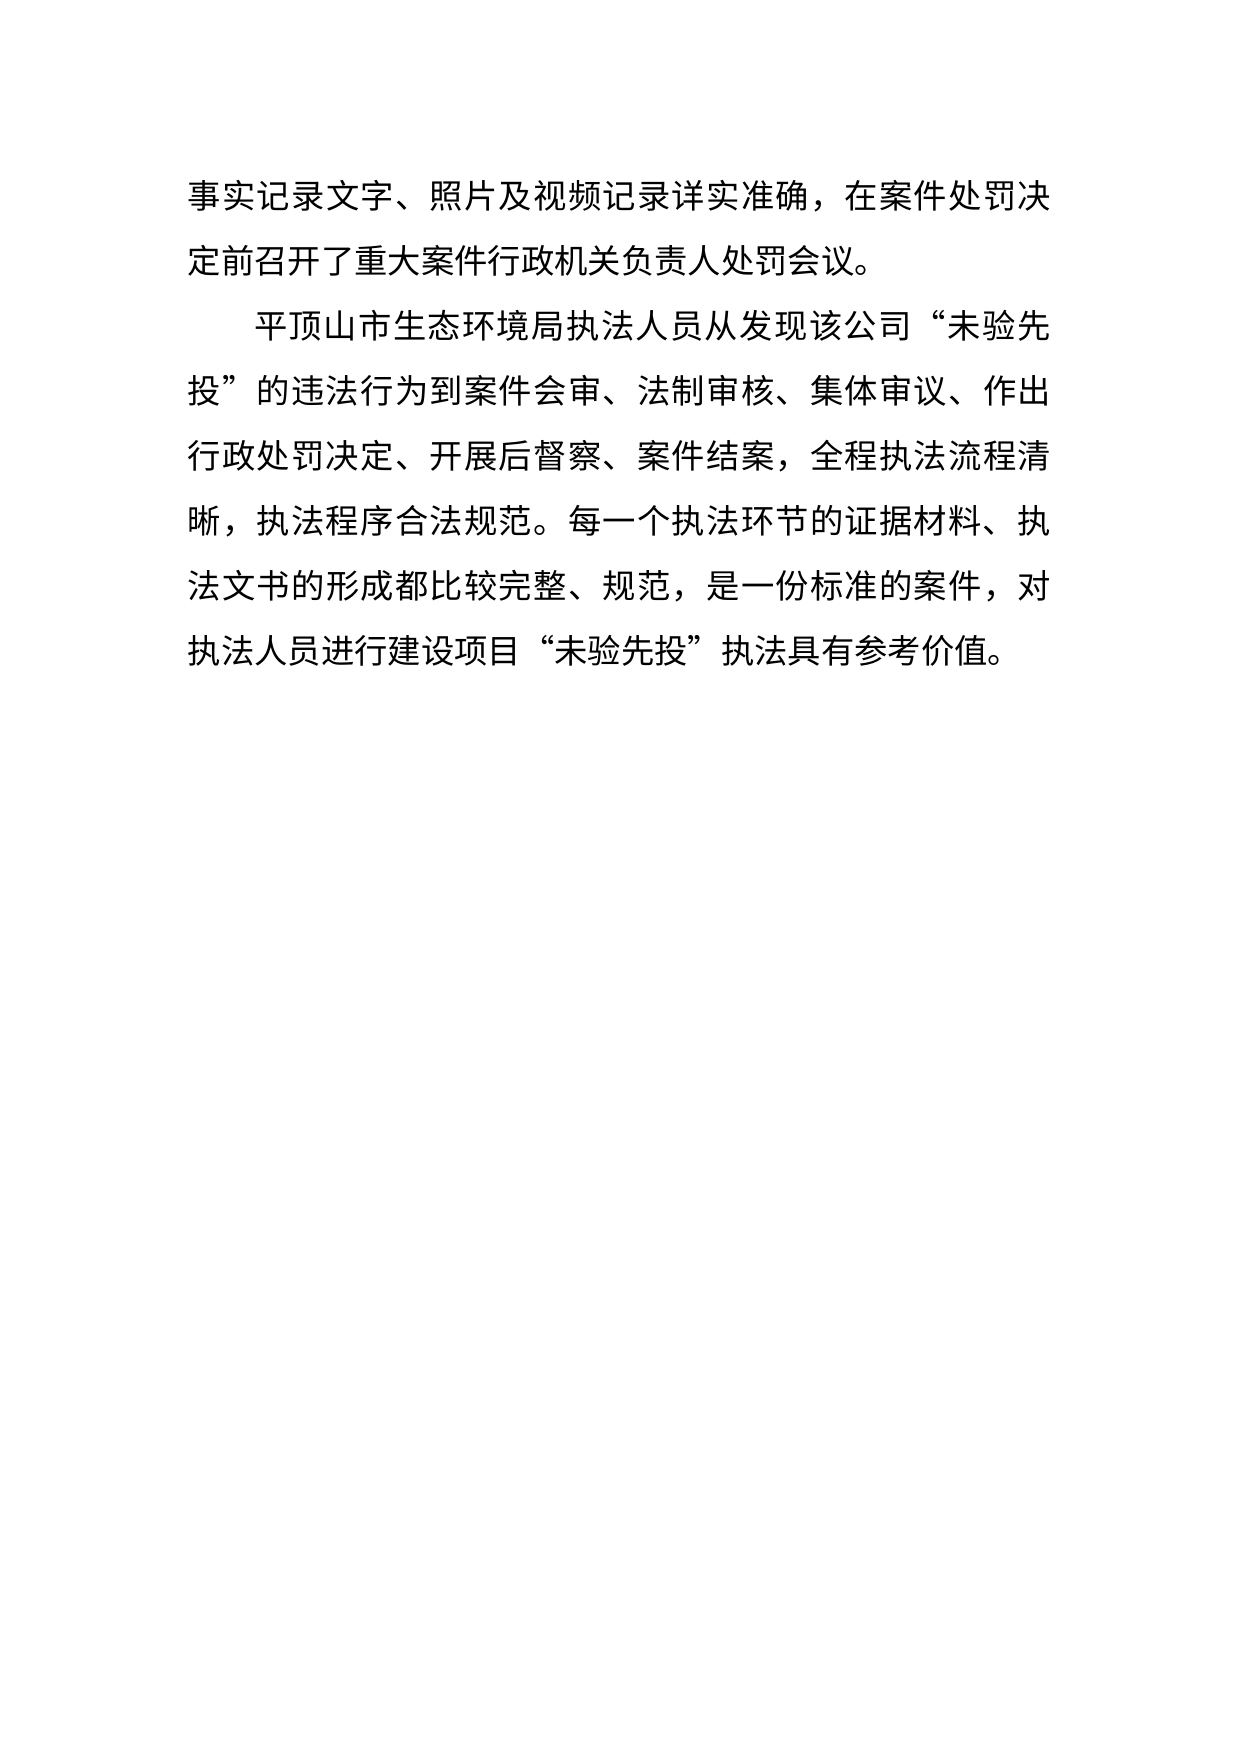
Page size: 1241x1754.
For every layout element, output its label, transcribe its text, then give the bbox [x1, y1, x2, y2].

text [187, 162, 1053, 292]
text 平顶山市生态环境局执法人员从发现该公司“未验先投”的违法行为到案件会审、法制审核、集体审议、作出行政处罚决定、开展后督察、案件结案，全程执法流程清晰，执法程序合法规范。每一个执法环节的证据材料、执法文书的形成都比较完整、规范，是一份标准的案件，对执法人员进行建设项目“未验先投”执法具有参考价值。 [187, 292, 1053, 682]
